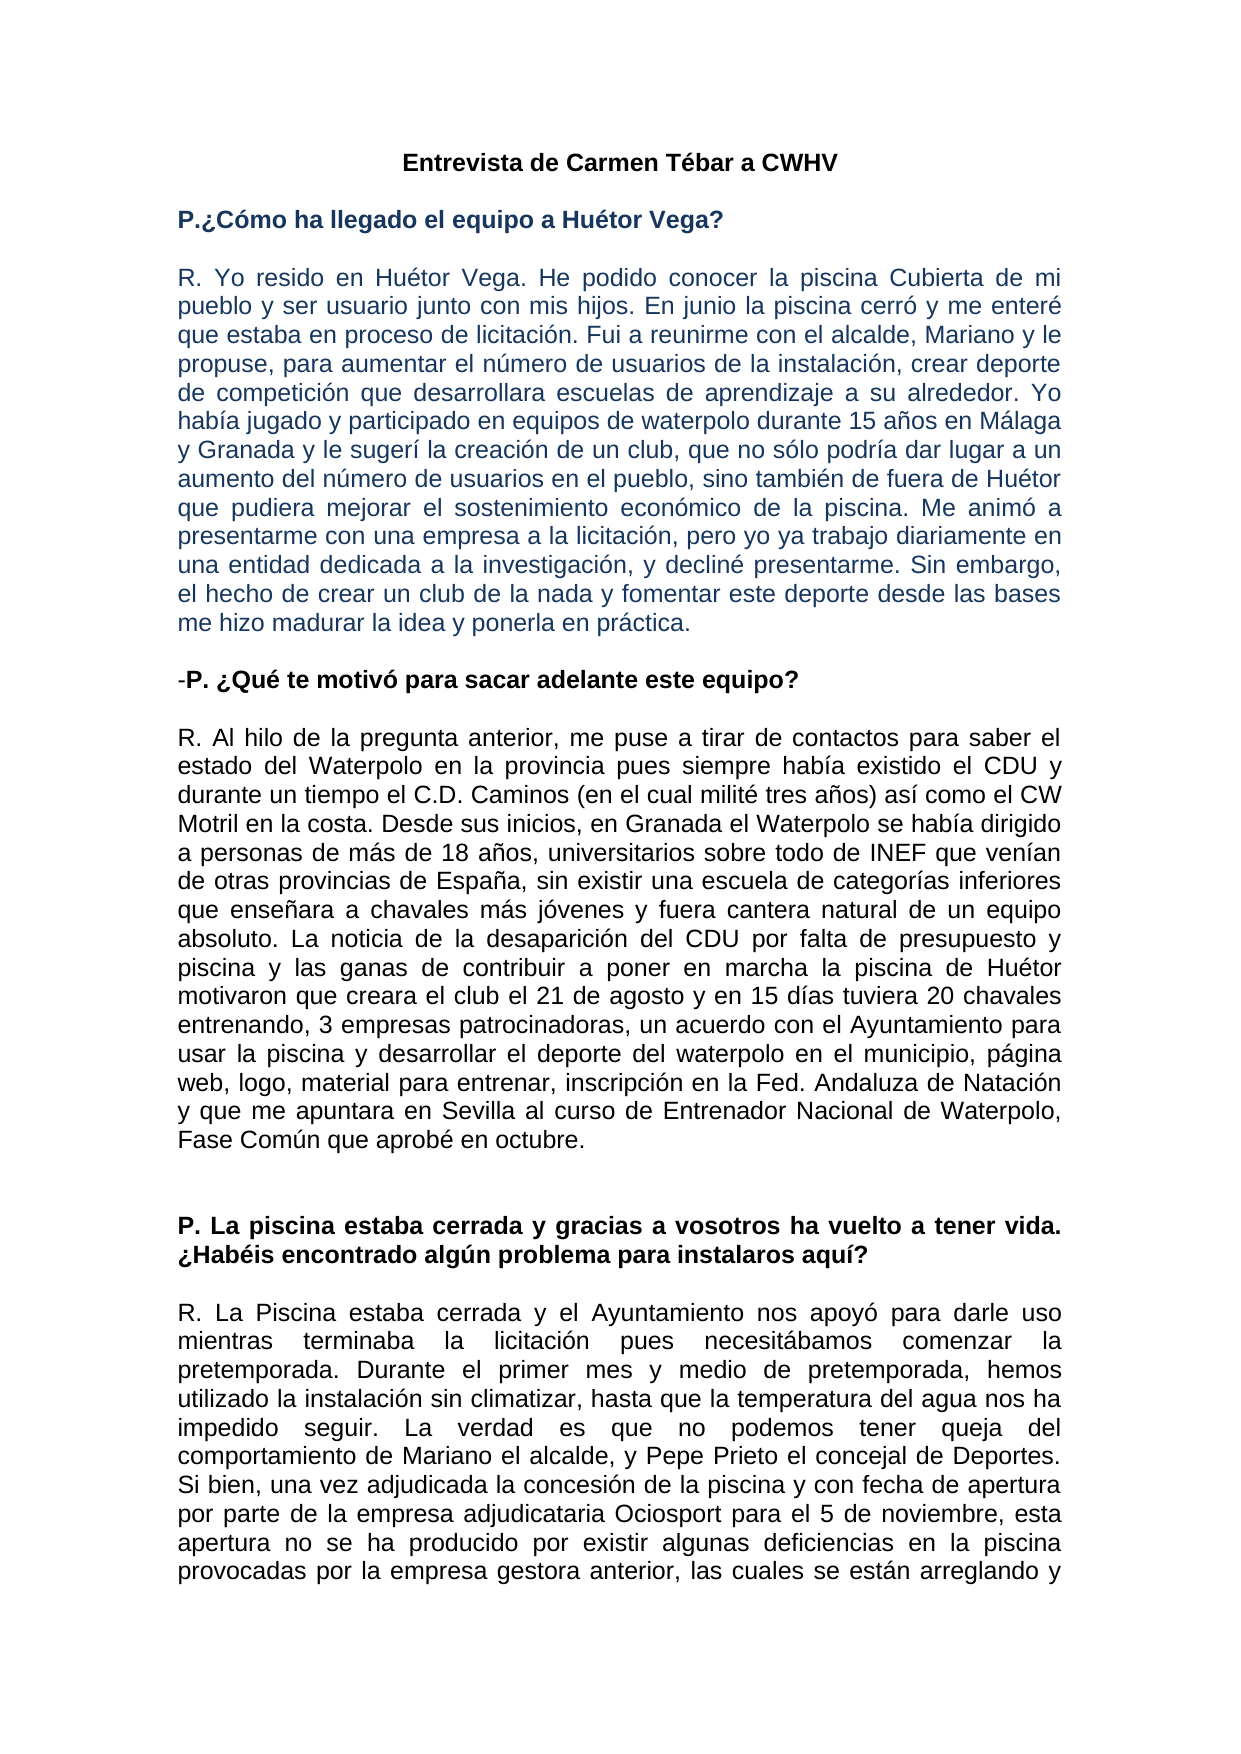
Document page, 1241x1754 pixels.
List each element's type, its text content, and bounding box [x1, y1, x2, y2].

text R. Al hilo de la pregunta anterior, me puse a tirar de contactos para saber el estado del Waterpolo en la provincia pues siempre había existido el CDU y durante un tiempo el C.D. Caminos (en el cual milité tres años) así como el CW Motril en la costa. Desde sus inicios, en Granada el Waterpolo se había dirigido a personas de más de 18 años, universitarios sobre todo de INEF que venían de otras provincias de España, sin existir una escuela de categorías inferiores que enseñara a chavales más jóvenes y fuera cantera natural de un equipo absoluto. La noticia de la desaparición del CDU por falta de presupuesto y piscina y las ganas de contribuir a poner en marcha la piscina de Huétor motivaron que creara el club el 21 de agosto y en 15 días tuviera 20 chavales entrenando, 3 empresas patrocinadoras, un acuerdo con el Ayuntamiento para usar la piscina y desarrollar el deporte del waterpolo en el municipio, página web, logo, material para entrenar, inscripción en la Fed. Andaluza de Natación y que me apuntara en Sevilla al curso de Entrenador Nacional de Waterpolo, Fase Común que aprobé en octubre. [177, 723, 1063, 1154]
text P.¿Cómo ha llegado el equipo a Huétor Vega? [177, 205, 1063, 234]
text P. La piscina estaba cerrada y gracias a vosotros ha vuelto a tener vida. ¿Habéis encontrado algún problema para instalaros aquí? [177, 1211, 1063, 1269]
text Entrevista de Carmen Tébar a CWHV [177, 148, 1063, 176]
text -P. ¿Qué te motivó para sacar adelante este equipo? [177, 665, 1063, 694]
text R. Yo resido en Huétor Vega. He podido conocer la piscina Cubierta de mi pueblo y ser usuario junto con mis hijos. En junio la piscina cerró y me enteré que estaba en proceso de licitación. Fui a reunirme con el alcalde, Mariano y le propuse, para aumentar el número de usuarios de la instalación, crear deporte de competición que desarrollara escuelas de aprendizaje a su alrededor. Yo había jugado y participado en equipos de waterpolo durante 15 años en Málaga y Granada y le sugerí la creación de un club, que no sólo podría dar lugar a un aumento del número de usuarios en el pueblo, sino también de fuera de Huétor que pudiera mejorar el sostenimiento económico de la piscina. Me animó a presentarme con una empresa a la licitación, pero yo ya trabajo diariamente en una entidad dedicada a la investigación, y decliné presentarme. Sin embargo, el hecho de crear un club de la nada y fomentar este deporte desde las bases me hizo madurar la idea y ponerla en práctica. [177, 263, 1063, 636]
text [177, 1298, 1063, 1585]
